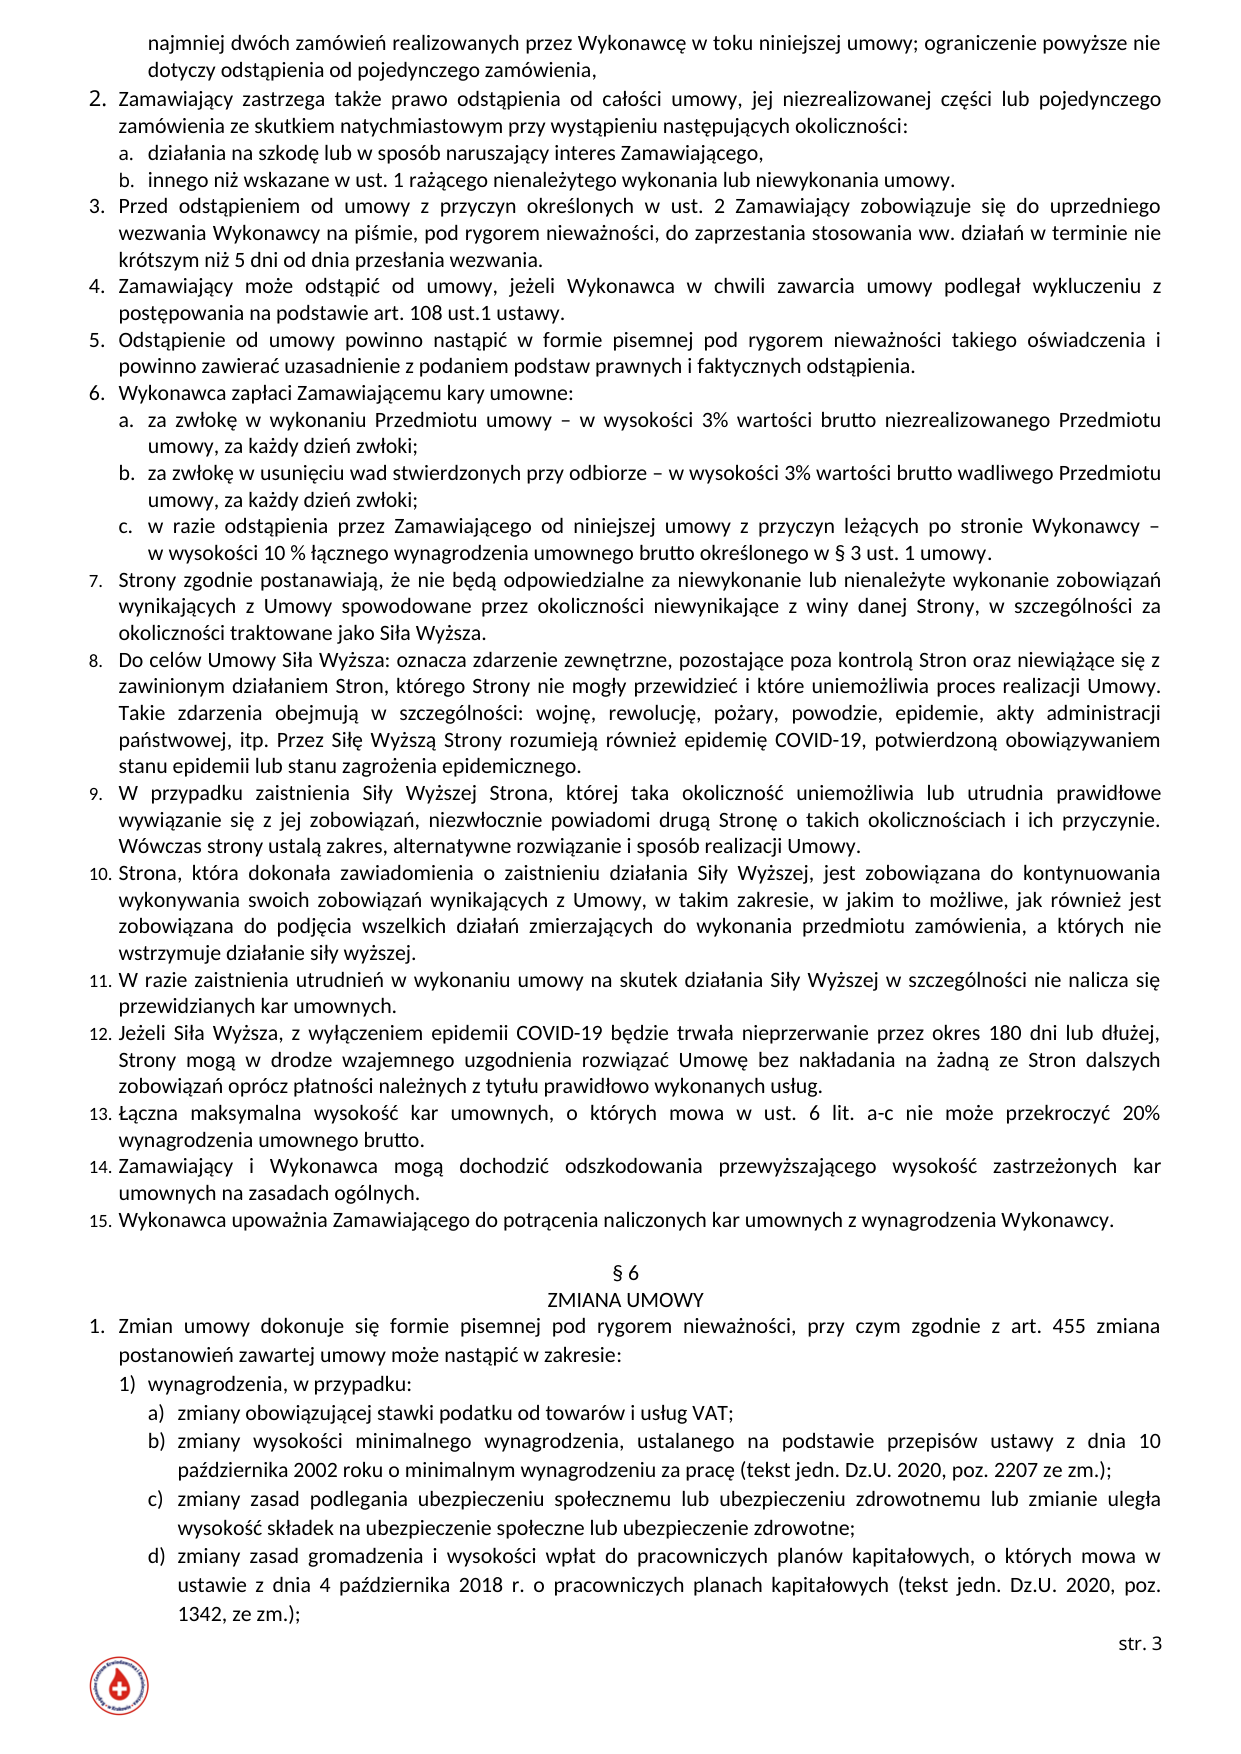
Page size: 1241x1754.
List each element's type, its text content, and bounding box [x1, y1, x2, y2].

picture [88, 1655, 150, 1717]
list zmiany obowiązującej stawki podatku od towarów i usług VAT; [148, 1399, 1162, 1426]
list Zamawiający i Wykonawca mogą dochodzić odszkodowania przewyższającego wysokość zastrzeżonych kar umownych na zasadach ogólnych. [89, 1153, 1162, 1206]
list innego niż wskazane w ust. 1 rażącego nienależytego wykonania lub niewykonania umowy. [118, 166, 1162, 193]
list Strona, która dokonała zawiadomienia o zaistnieniu działania Siły Wyższej, jest zobowiązana do kontynuowania wykonywania swoich zobowiązań wynikających z Umowy, w takim zakresie, w jakim to możliwe, jak również jest zobowiązana do podjęcia wszelkich działań zmierzających do wykonania przedmiotu zamówienia, a których nie wstrzymuje działanie siły wyższej. [89, 859, 1162, 966]
list Zamawiający zastrzega także prawo odstąpienia od całości umowy, jej niezrealizowanej części lub pojedynczego zamówienia ze skutkiem natychmiastowym przy wystąpieniu następujących okoliczności: [89, 83, 1162, 139]
list Odstąpienie od umowy powinno nastąpić w formie pisemnej pod rygorem nieważności takiego oświadczenia i powinno zawierać uzasadnienie z podaniem podstaw prawnych i faktycznych odstąpienia. [89, 326, 1162, 379]
list wynagrodzenia, w przypadku: [118, 1370, 1162, 1397]
list w razie odstąpienia przez Zamawiającego od niniejszej umowy z przyczyn leżących po stronie Wykonawcy – w wysokości 10 % łącznego wynagrodzenia umownego brutto określonego w § 3 ust. 1 umowy. [118, 513, 1162, 566]
list za zwłokę w wykonaniu Przedmiotu umowy – w wysokości 3% wartości brutto niezrealizowanego Przedmiotu umowy, za każdy dzień zwłoki; [118, 406, 1162, 459]
list Zmian umowy dokonuje się formie pisemnej pod rygorem nieważności, przy czym zgodnie z art. 455 zmiana postanowień zawartej umowy może nastąpić w zakresie: [89, 1313, 1162, 1368]
list za zwłokę w usunięciu wad stwierdzonych przy odbiorze – w wysokości 3% wartości brutto wadliwego Przedmiotu umowy, za każdy dzień zwłoki; [118, 459, 1162, 513]
list zmiany zasad gromadzenia i wysokości wpłat do pracowniczych planów kapitałowych, o których mowa w ustawie z dnia 4 października 2018 r. o pracowniczych planach kapitałowych (tekst jedn. Dz.U. 2020, poz. 1342, ze zm.); [148, 1543, 1162, 1627]
list zmiany zasad podlegania ubezpieczeniu społecznemu lub ubezpieczeniu zdrowotnemu lub zmianie uległa wysokość składek na ubezpieczenie społeczne lub ubezpieczenie zdrowotne; [148, 1485, 1162, 1541]
list Przed odstąpieniem od umowy z przyczyn określonych w ust. 2 Zamawiający zobowiązuje się do uprzedniego wezwania Wykonawcy na piśmie, pod rygorem nieważności, do zaprzestania stosowania ww. działań w terminie nie krótszym niż 5 dni od dnia przesłania wezwania. [89, 193, 1162, 273]
list W razie zaistnienia utrudnień w wykonaniu umowy na skutek działania Siły Wyższej w szczególności nie nalicza się przewidzianych kar umownych. [89, 966, 1162, 1019]
text § 6 [89, 1259, 1162, 1286]
list Zamawiający może odstąpić od umowy, jeżeli Wykonawca w chwili zawarcia umowy podlegał wykluczeniu z postępowania na podstawie art. 108 ust.1 ustawy. [89, 273, 1162, 326]
list W przypadku zaistnienia Siły Wyższej Strona, której taka okoliczność uniemożliwia lub utrudnia prawidłowe wywiązanie się z jej zobowiązań, niezwłocznie powiadomi drugą Stronę o takich okolicznościach i ich przyczynie. Wówczas strony ustalą zakres, alternatywne rozwiązanie i sposób realizacji Umowy. [89, 779, 1162, 859]
text ZMIANA UMOWY [89, 1286, 1162, 1313]
list działania na szkodę lub w sposób naruszający interes Zamawiającego, [118, 139, 1162, 166]
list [118, 29, 1162, 83]
list Strony zgodnie postanawiają, że nie będą odpowiedzialne za niewykonanie lub nienależyte wykonanie zobowiązań wynikających z Umowy spowodowane przez okoliczności niewynikające z winy danej Strony, w szczególności za okoliczności traktowane jako Siła Wyższa. [89, 566, 1162, 646]
list Wykonawca zapłaci Zamawiającemu kary umowne: [89, 379, 1162, 406]
list Jeżeli Siła Wyższa, z wyłączeniem epidemii COVID-19 będzie trwała nieprzerwanie przez okres 180 dni lub dłużej, Strony mogą w drodze wzajemnego uzgodnienia rozwiązać Umowę bez nakładania na żadną ze Stron dalszych zobowiązań oprócz płatności należnych z tytułu prawidłowo wykonanych usług. [89, 1019, 1162, 1099]
list zmiany wysokości minimalnego wynagrodzenia, ustalanego na podstawie przepisów ustawy z dnia 10 października 2002 roku o minimalnym wynagrodzeniu za pracę (tekst jedn. Dz.U. 2020, poz. 2207 ze zm.); [148, 1428, 1162, 1483]
list Wykonawca upoważnia Zamawiającego do potrącenia naliczonych kar umownych z wynagrodzenia Wykonawcy. [89, 1206, 1162, 1233]
list Do celów Umowy Siła Wyższa: oznacza zdarzenie zewnętrzne, pozostające poza kontrolą Stron oraz niewiążące się z zawinionym działaniem Stron, którego Strony nie mogły przewidzieć i które uniemożliwia proces realizacji Umowy. Takie zdarzenia obejmują w szczególności: wojnę, rewolucję, pożary, powodzie, epidemie, akty administracji państwowej, itp. Przez Siłę Wyższą Strony rozumieją również epidemię COVID-19, potwierdzoną obowiązywaniem stanu epidemii lub stanu zagrożenia epidemicznego. [89, 646, 1162, 779]
list Łączna maksymalna wysokość kar umownych, o których mowa w ust. 6 lit. a-c nie może przekroczyć 20% wynagrodzenia umownego brutto. [89, 1099, 1162, 1153]
